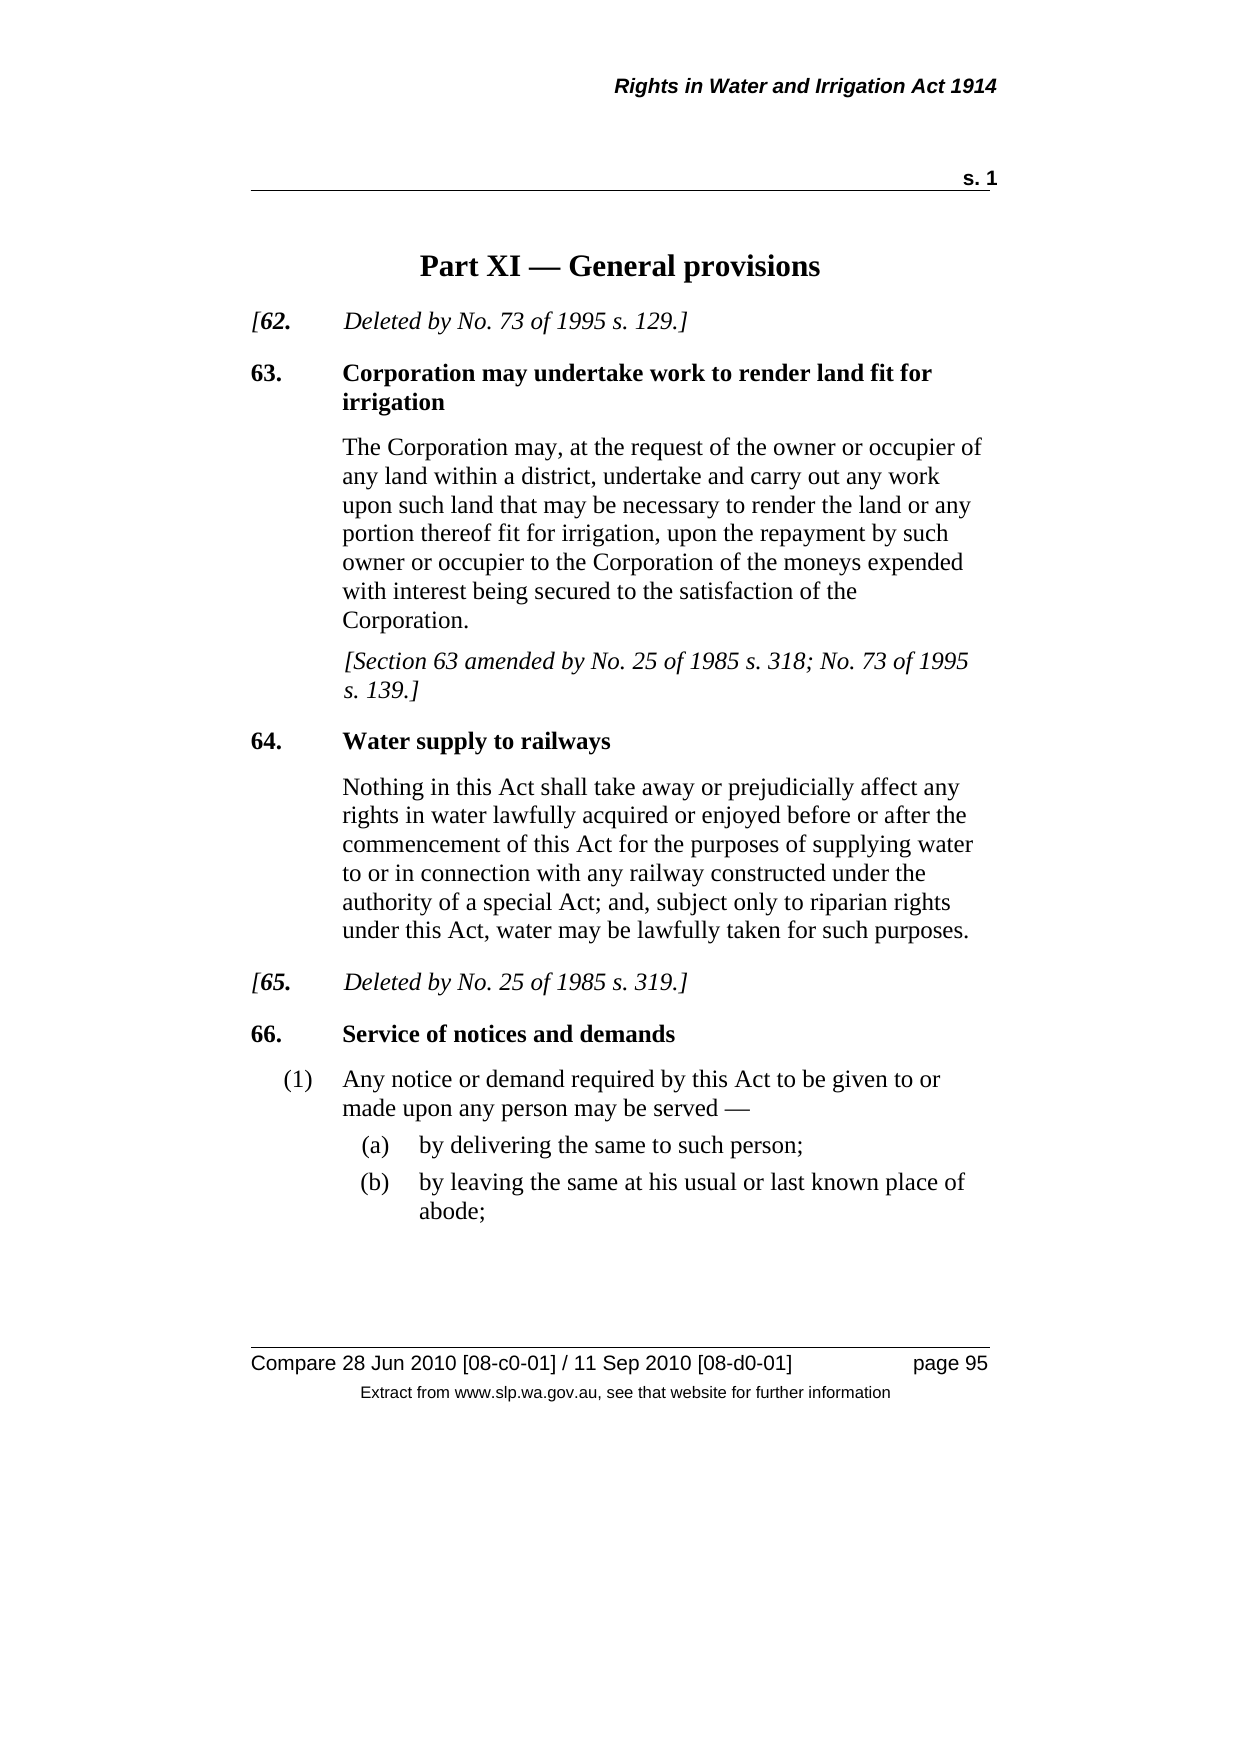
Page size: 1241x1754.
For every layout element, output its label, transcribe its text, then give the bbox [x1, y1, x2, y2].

subtitle Part XI — General provisions [251, 247, 990, 283]
subtitle 64. Water supply to railways [251, 726, 990, 755]
subtitle 66. Service of notices and demands [251, 1019, 990, 1048]
text [Section 63 amended by No. 25 of 1985 s. 318; No. 73 of 1995 s. 139.] [251, 646, 990, 703]
text [65. Deleted by No. 25 of 1985 s. 319.] [251, 967, 990, 996]
subtitle 63. Corporation may undertake work to render land fit for irrigation [251, 358, 990, 416]
text Nothing in this Act shall take away or prejudicially affect any rights in water lawfully acquired or enjoyed before or after the commencement of this Act for the purposes of supplying water to or in connection with any railway constructed under the authority of a special Act; and, subject only to riparian rights under this Act, water may be lawfully taken for such purposes. [251, 772, 990, 944]
text (b) by leaving the same at his usual or last known place of abode; [251, 1167, 990, 1225]
text [62. Deleted by No. 73 of 1995 s. 129.] [251, 306, 990, 335]
text (1) Any notice or demand required by this Act to be given to or made upon any person may be served — [251, 1064, 990, 1122]
text (a) by delivering the same to such person; [251, 1130, 990, 1159]
text The Corporation may, at the request of the owner or occupier of any land within a district, undertake and carry out any work upon such land that may be necessary to render the land or any portion thereof fit for irrigation, upon the repayment by such owner or occupier to the Corporation of the moneys expended with interest being secured to the satisfaction of the Corporation. [251, 432, 990, 633]
